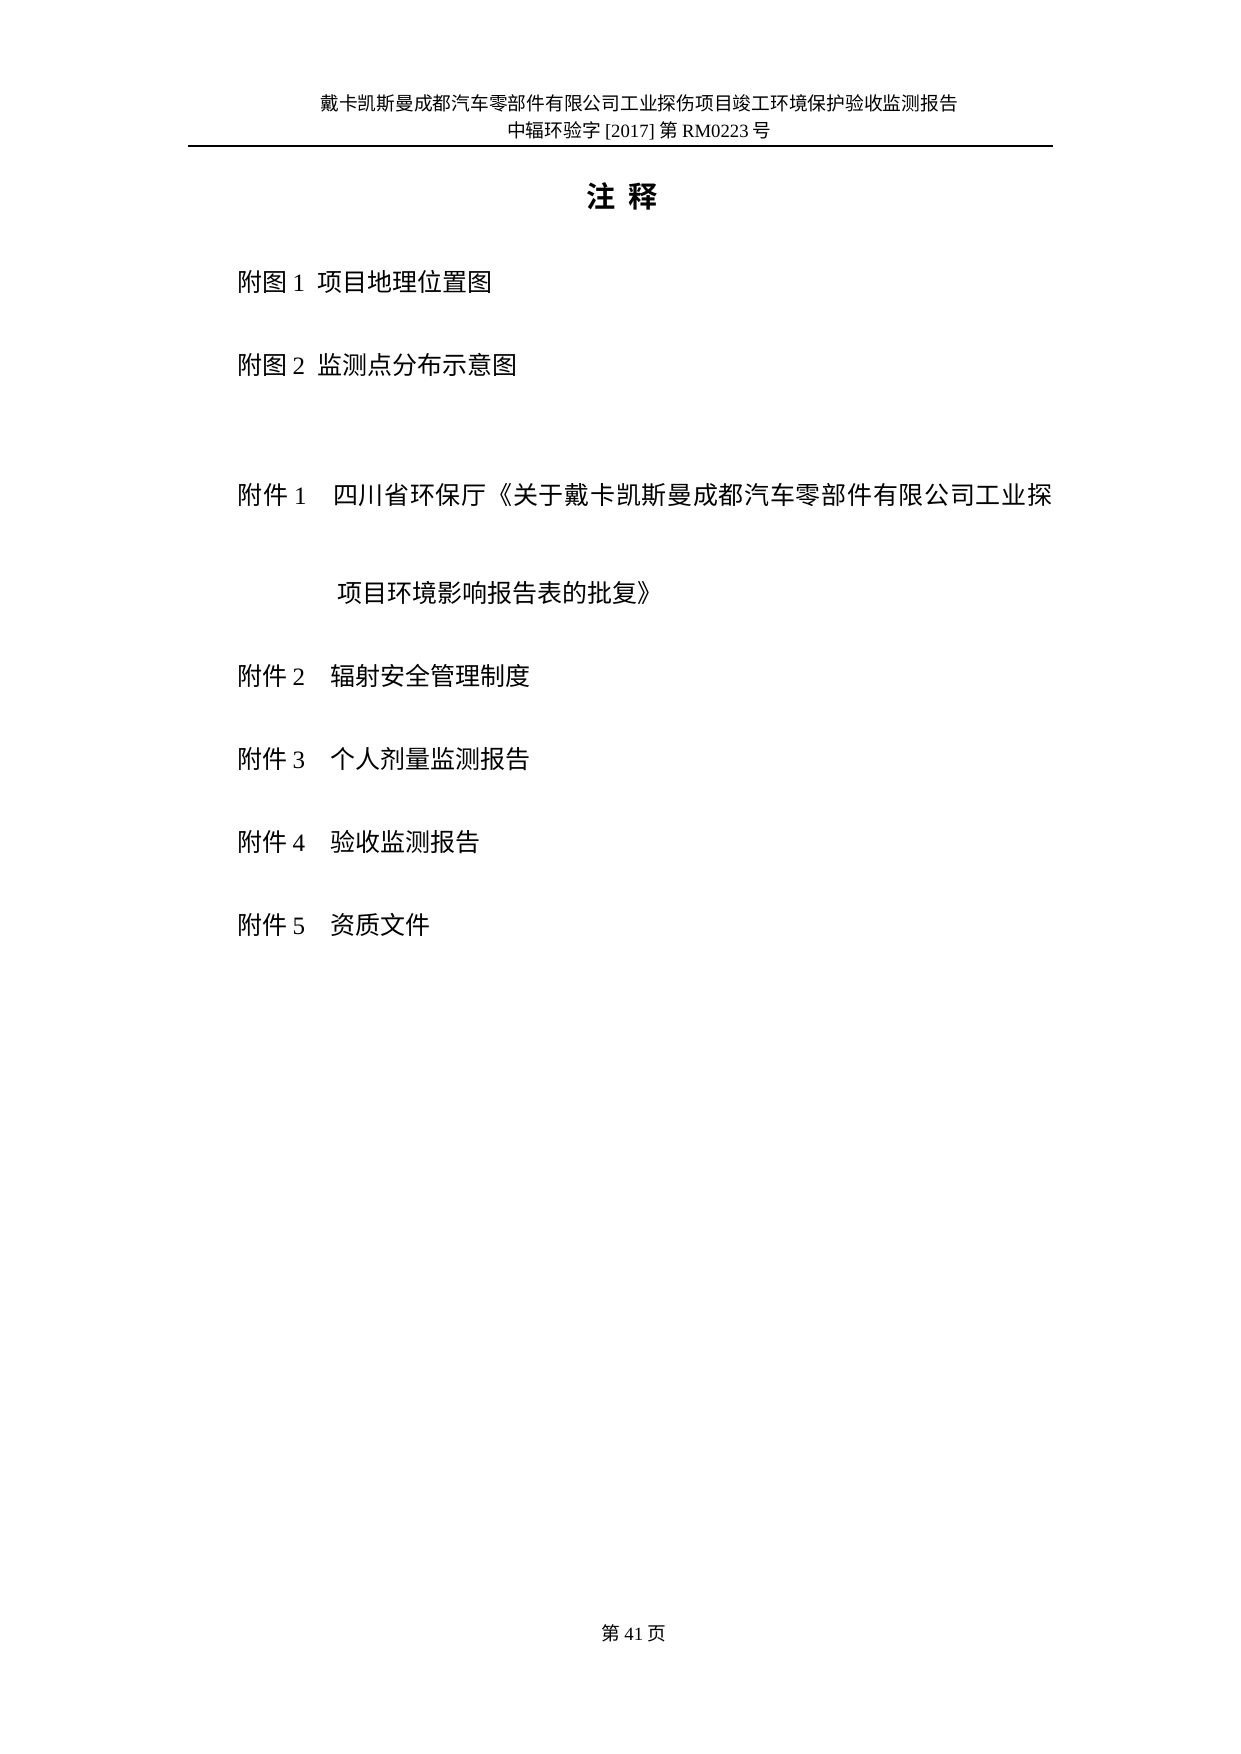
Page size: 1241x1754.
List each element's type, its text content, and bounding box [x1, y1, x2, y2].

text 附件5 资质文件 [187, 891, 1053, 956]
text 附图1 项目地理位置图 [187, 248, 1053, 313]
text 附件3 个人剂量监测报告 [187, 725, 1053, 790]
text 附件1 四川省环保厅《关于戴卡凯斯曼成都汽车零部件有限公司工业探项目环境影响报告表的批复》 [237, 461, 1053, 624]
text 附件2 辐射安全管理制度 [187, 642, 1053, 707]
text 注 释 [187, 162, 1053, 227]
text 附图2 监测点分布示意图 [187, 331, 1053, 396]
text 附件4 验收监测报告 [187, 808, 1053, 873]
